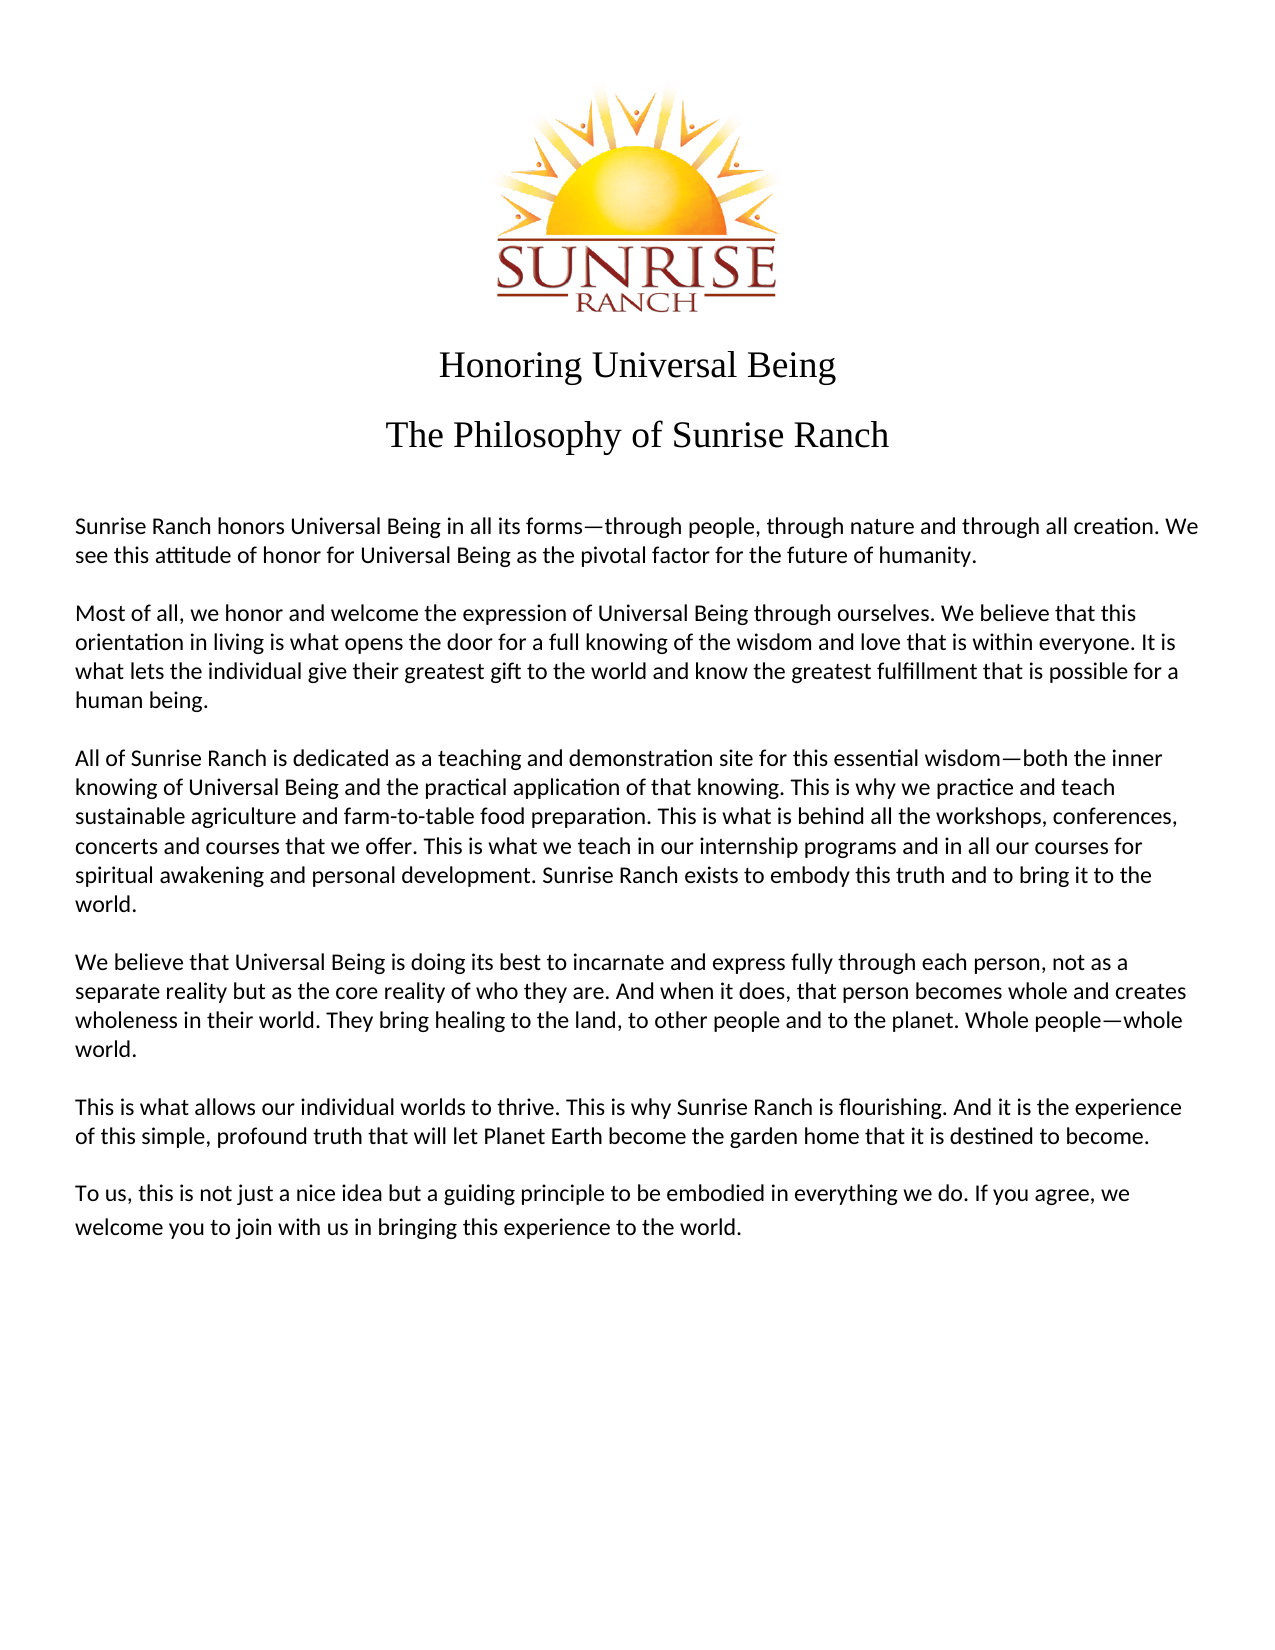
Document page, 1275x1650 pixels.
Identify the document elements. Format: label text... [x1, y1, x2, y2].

text Sunrise Ranch honors Universal Being in all its forms—through people, through nature and through all creation. We see this attitude of honor for Universal Being as the pivotal factor for the future of humanity. [75, 511, 1200, 570]
text Honoring Universal Being [75, 342, 1200, 386]
text All of Sunrise Ranch is dedicated as a teaching and demonstration site for this essential wisdom—both the inner knowing of Universal Being and the practical application of that knowing. This is why we practice and teach sustainable agriculture and farm-to-table food preparation. This is what is behind all the workshops, conferences, concerts and courses that we offer. This is what we teach in our internship programs and in all our courses for spiritual awakening and personal development. Sunrise Ranch exists to embody this truth and to bring it to the world. [75, 743, 1200, 918]
text We believe that Universal Being is doing its best to incarnate and express fully through each person, not as a separate reality but as the core reality of who they are. And when it does, that person becomes whole and creates wholeness in their world. They bring healing to the land, to other people and to the planet. Whole people—whole world. [75, 947, 1200, 1064]
text This is what allows our individual worlds to thrive. This is why Sunrise Ranch is flourishing. And it is the experience of this simple, profound truth that will let Planet Earth become the garden home that it is destined to become. [75, 1092, 1200, 1150]
text Most of all, we honor and welcome the expression of Universal Being through ourselves. We believe that this orientation in living is what opens the door for a full knowing of the wisdom and love that is within everyone. It is what lets the individual give their greatest gift to the world and know the greatest fulfillment that is possible for a human being. [75, 598, 1200, 715]
text To us, this is not just a nice idea but a guiding principle to be embodied in everything we do. If you agree, we welcome you to join with us in bringing this experience to the world. [75, 1178, 1200, 1241]
text The Philosophy of Sunrise Ranch [75, 413, 1200, 456]
picture [479, 75, 796, 315]
